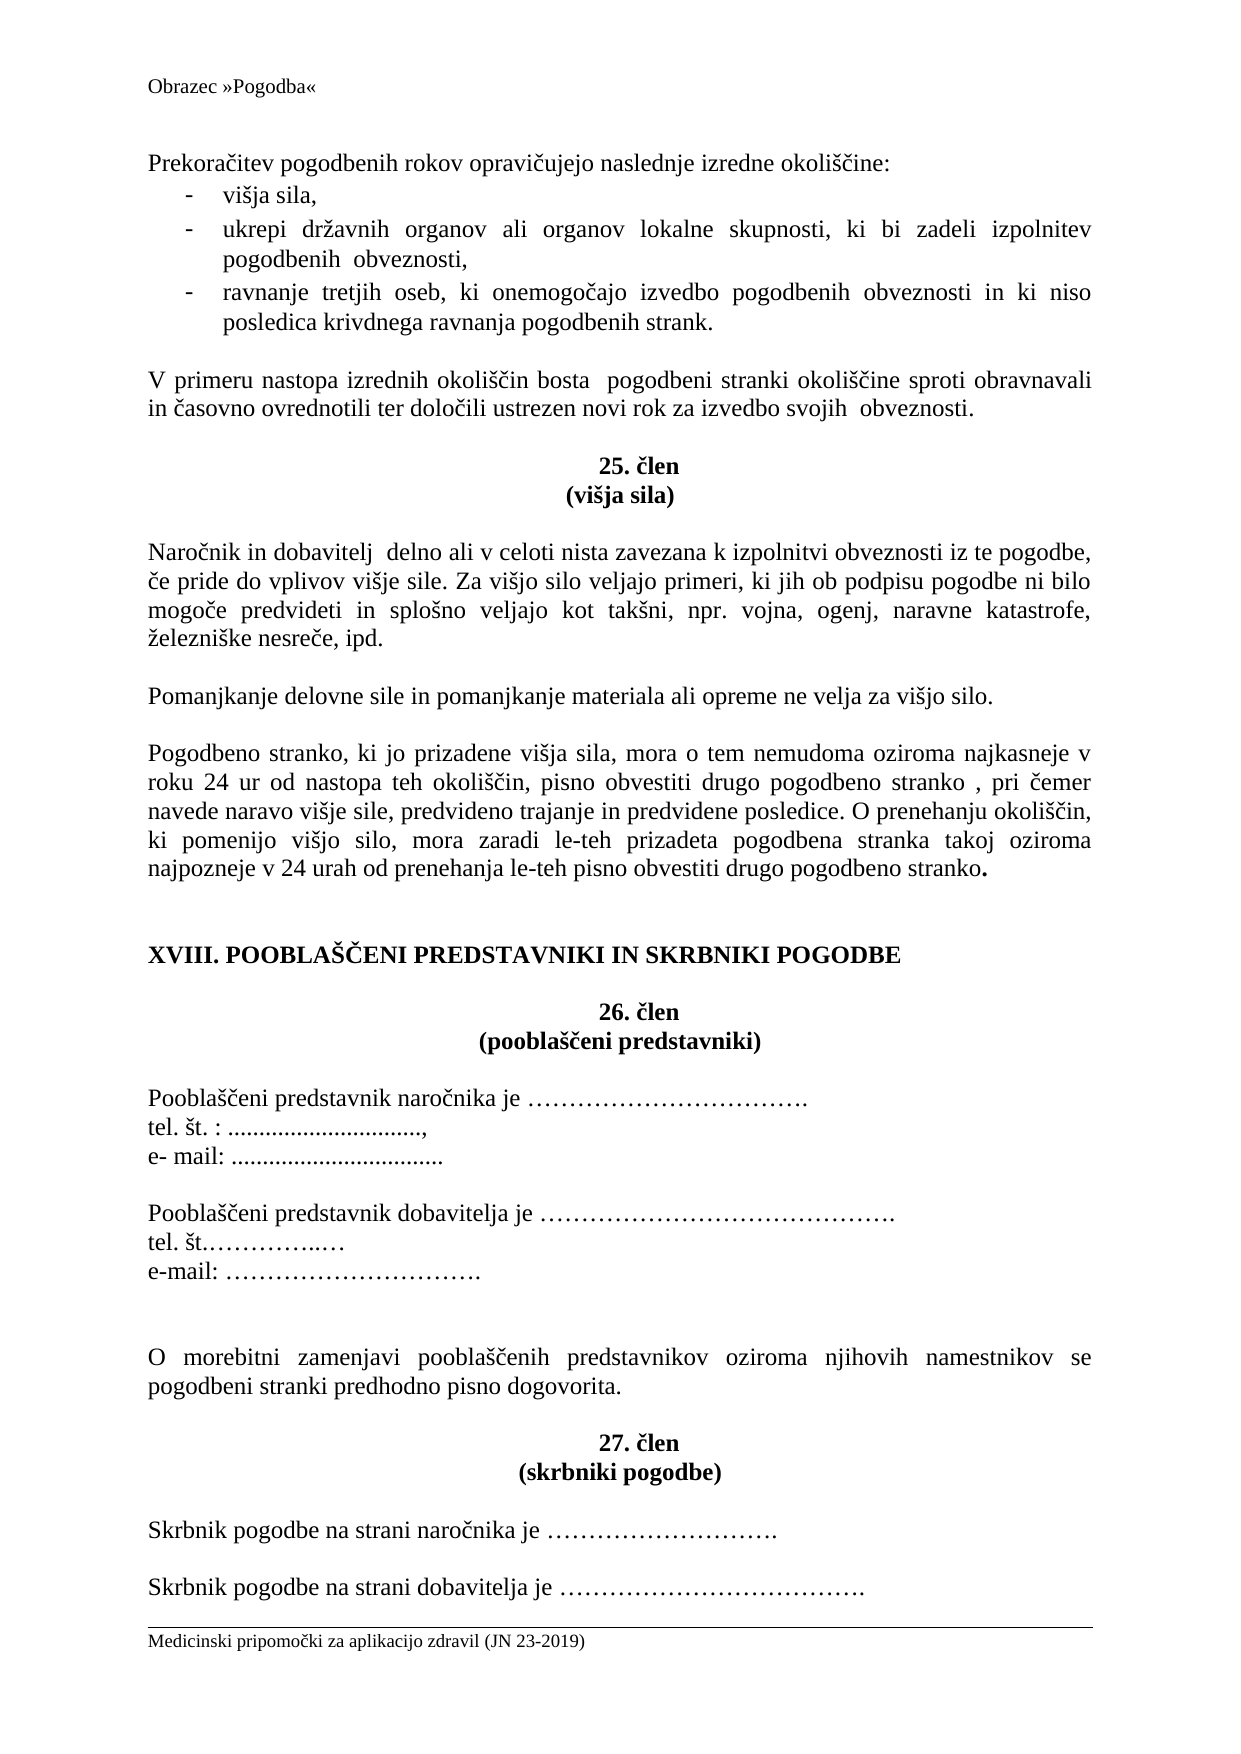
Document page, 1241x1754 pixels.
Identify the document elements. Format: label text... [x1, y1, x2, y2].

text Skrbnik pogodbe na strani dobavitelja je ………………………………. [148, 1572, 1093, 1601]
text V primeru nastopa izrednih okoliščin bosta pogodbeni stranki okoliščine sproti obravnavali in časovno ovrednotili ter določili ustrezen novi rok za izvedbo svojih obveznosti. [148, 365, 1093, 422]
text Pooblaščeni predstavnik dobavitelja je ……………………………………. [148, 1198, 1093, 1227]
text (pooblaščeni predstavniki) [148, 1026, 1093, 1055]
text Skrbnik pogodbe na strani naročnika je ………………………. [148, 1515, 1093, 1543]
text Pomanjkanje delovne sile in pomanjkanje materiala ali opreme ne velja za višjo silo. [148, 681, 1093, 710]
text Pogodbeno stranko, ki jo prizadene višja sila, mora o tem nemudoma oziroma najkasneje v roku 24 ur od nastopa teh okoliščin, pisno obvestiti drugo pogodbeno stranko , pri čemer navede naravo višje sile, predvideno trajanje in predvidene posledice. O prenehanju okoliščin, ki pomenijo višjo silo, mora zaradi le-teh prizadeta pogodbena stranka takoj oziroma najpozneje v 24 urah od prenehanja le-teh pisno obvestiti drugo pogodbeno stranko. [148, 738, 1093, 882]
list člen [185, 1428, 1093, 1457]
list ravnanje tretjih oseb, ki onemogočajo izvedbo pogodbenih obveznosti in ki niso posledica krivdnega ravnanja pogodbenih strank. [185, 273, 1093, 336]
text Prekoračitev pogodbenih rokov opravičujejo naslednje izredne okoliščine: [148, 148, 1093, 176]
list člen [185, 997, 1093, 1026]
text XVIII. POOBLAŠČENI PREDSTAVNIKI IN SKRBNIKI POGODBE [148, 940, 1093, 968]
text Naročnik in dobavitelj delno ali v celoti nista zavezana k izpolnitvi obveznosti iz te pogodbe, če pride do vplivov višje sile. Za višjo silo veljajo primeri, ki jih ob podpisu pogodbe ni bilo mogoče predvideti in splošno veljajo kot takšni, npr. vojna, ogenj, naravne katastrofe, železniške nesreče, ipd. [148, 537, 1093, 652]
list člen [185, 451, 1093, 480]
text tel. št. : ..............................., [148, 1112, 1093, 1141]
text (višja sila) [148, 480, 1093, 508]
text tel. št.…………..… [148, 1227, 1093, 1256]
text Pooblaščeni predstavnik naročnika je ……………………………. [148, 1083, 1093, 1112]
text O morebitni zamenjavi pooblaščenih predstavnikov oziroma njihovih namestnikov se pogodbeni stranki predhodno pisno dogovorita. [148, 1342, 1093, 1400]
list višja sila, [185, 176, 1093, 210]
list ukrepi državnih organov ali organov lokalne skupnosti, ki bi zadeli izpolnitev pogodbenih obveznosti, [185, 210, 1093, 273]
text e- mail: .................................. [148, 1141, 1093, 1170]
text e-mail: …………………………. [148, 1256, 1093, 1285]
text (skrbniki pogodbe) [148, 1457, 1093, 1486]
